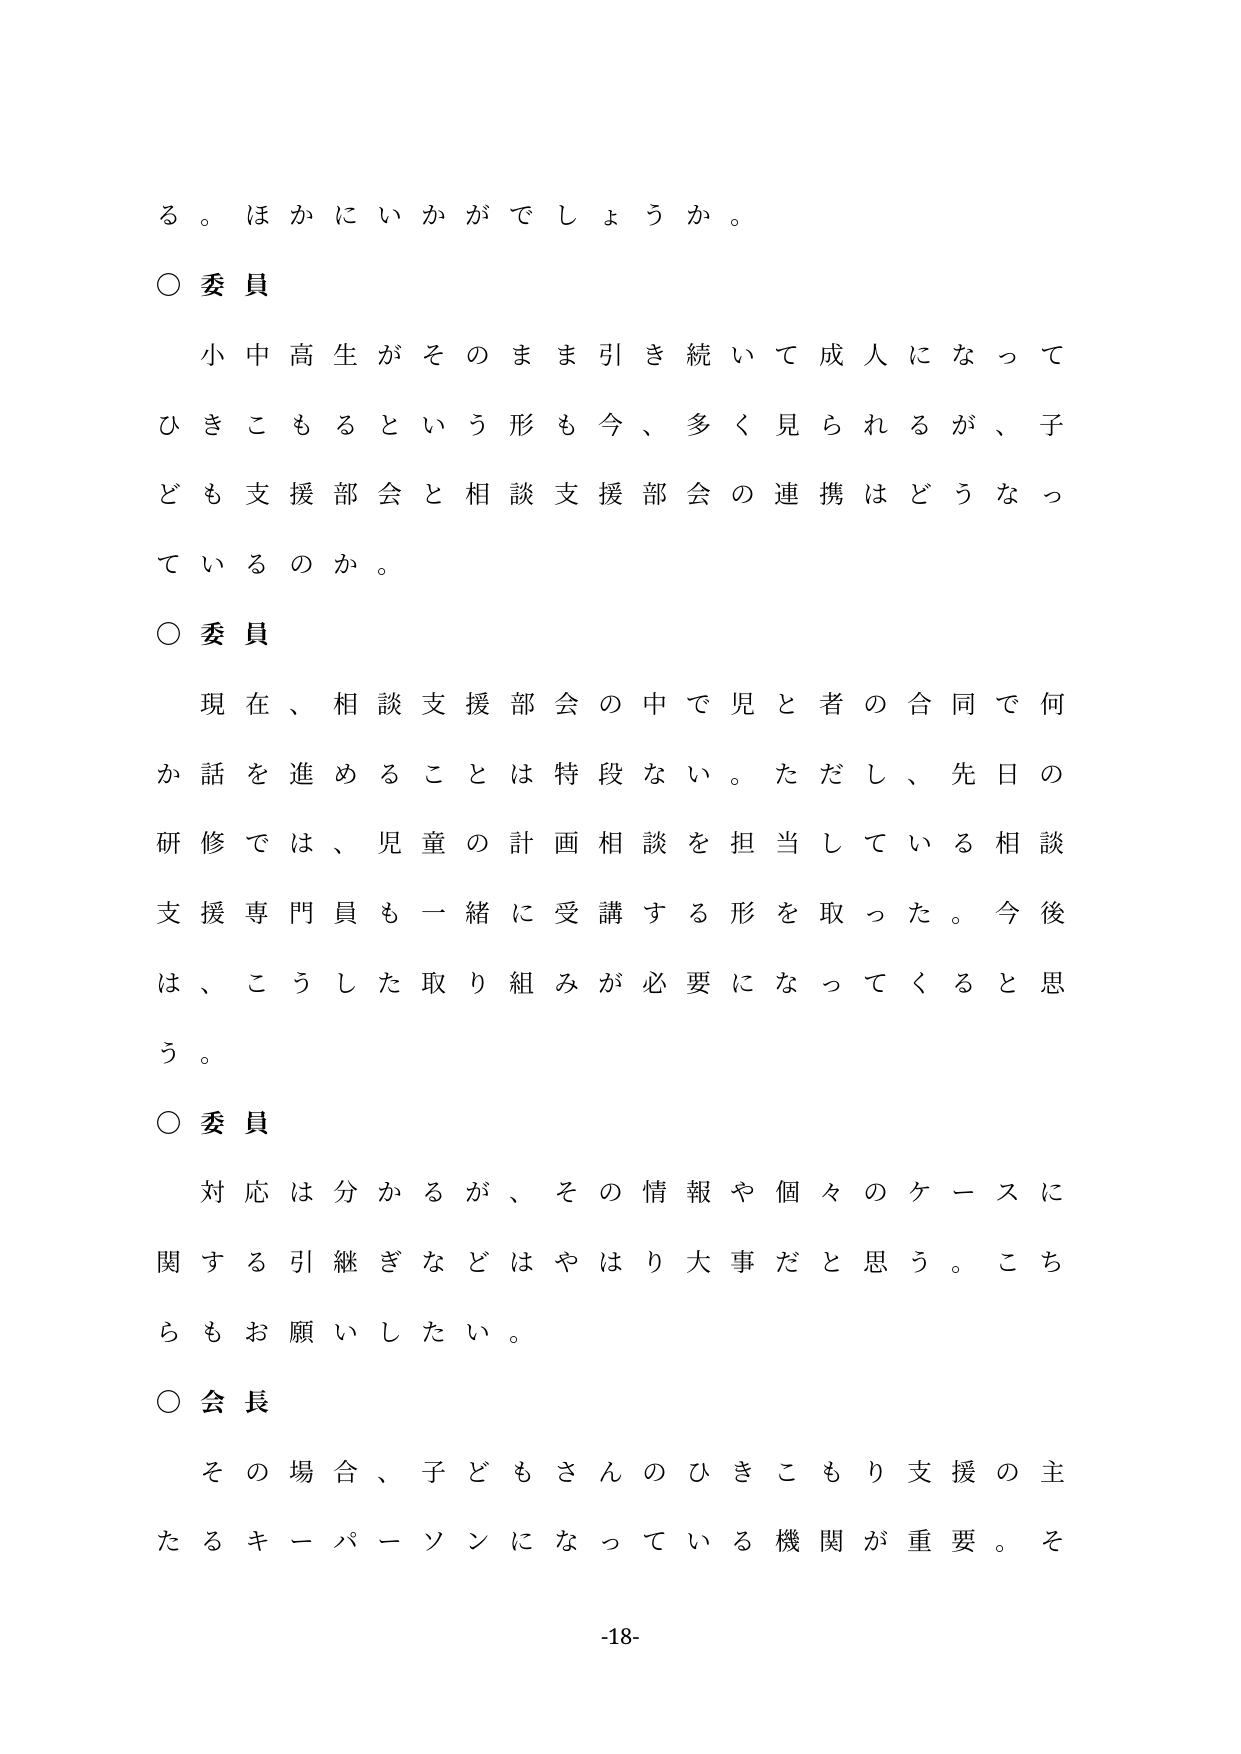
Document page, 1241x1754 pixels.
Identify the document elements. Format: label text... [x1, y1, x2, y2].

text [156, 179, 1084, 249]
text 〇委員 [156, 598, 1084, 668]
text 〇委員 [156, 249, 1084, 319]
text 小中高生がそのまま引き続いて成人になってひきこもるという形も今、多く見られるが、子ども支援部会と相談支援部会の連携はどうなっているのか。 [156, 319, 1084, 598]
text 対応は分かるが、その情報や個々のケースに関する引継ぎなどはやはり大事だと思う。こちらもお願いしたい。 [156, 1156, 1084, 1366]
text 現在、相談支援部会の中で児と者の合同で何か話を進めることは特段ない。ただし、先日の研修では、児童の計画相談を担当している相談支援専門員も一緒に受講する形を取った。今後は、こうした取り組みが必要になってくると思う。 [156, 668, 1084, 1086]
text 〇委員 [156, 1086, 1084, 1156]
text 〇会長 [156, 1366, 1084, 1435]
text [156, 1435, 1084, 1575]
